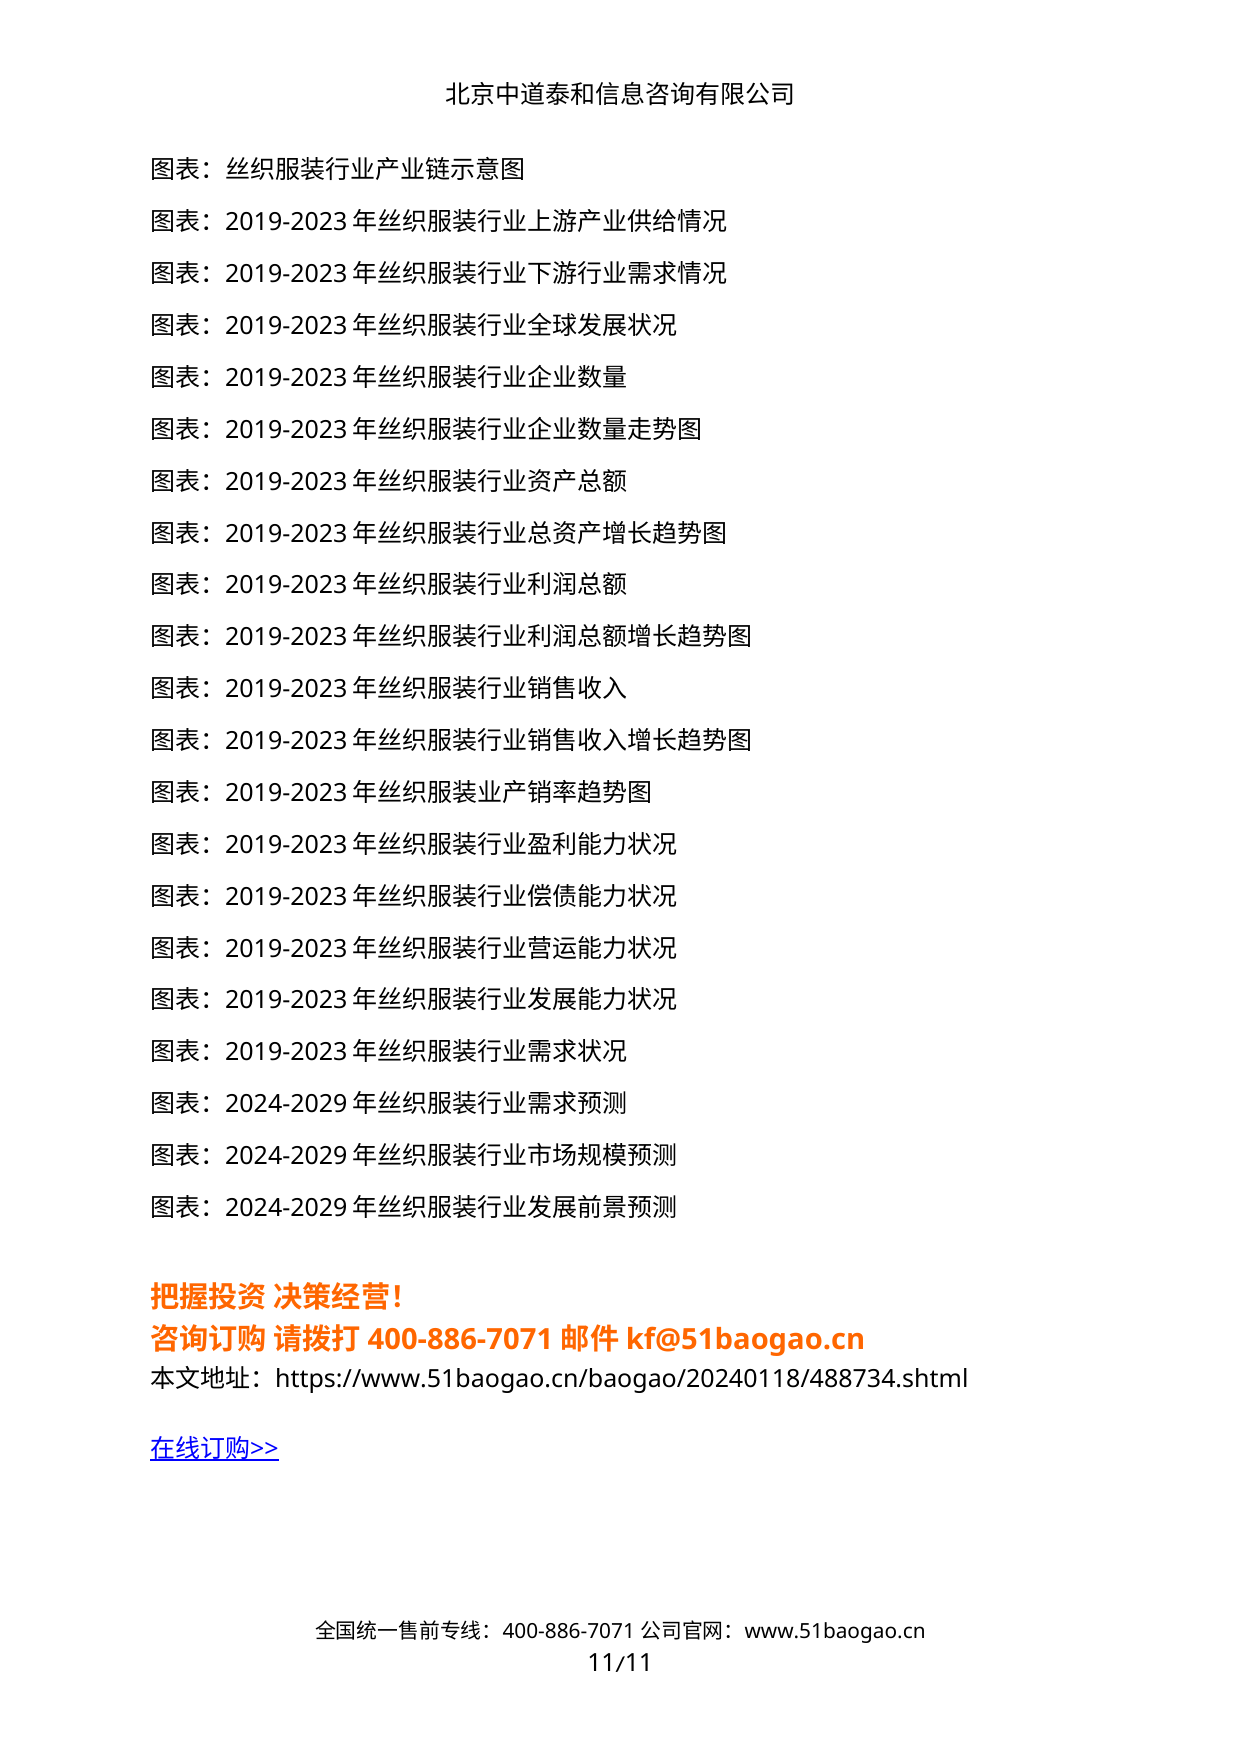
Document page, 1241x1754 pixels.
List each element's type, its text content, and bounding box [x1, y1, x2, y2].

text 把握投资 决策经营！咨询订购 请拨打 400-886-7071 邮件 kf@51baogao.cn本文地址：https://www.51baogao.cn/baogao/20240118/488734.shtml [150, 1239, 1090, 1394]
text 图表：2019-2023年丝织服装行业需求状况 [150, 1032, 1090, 1068]
text 在线订购>> [150, 1394, 1090, 1465]
text 图表：2024-2029年丝织服装行业市场规模预测 [150, 1136, 1090, 1172]
text 图表：2019-2023年丝织服装行业上游产业供给情况 [150, 202, 1090, 238]
text 图表：2019-2023年丝织服装行业销售收入增长趋势图 [150, 721, 1090, 757]
text 图表：2019-2023年丝织服装行业营运能力状况 [150, 928, 1090, 964]
text 图表：2019-2023年丝织服装行业销售收入 [150, 669, 1090, 705]
text 图表：2019-2023年丝织服装行业利润总额增长趋势图 [150, 617, 1090, 653]
text 图表：2019-2023年丝织服装行业发展能力状况 [150, 980, 1090, 1016]
text 图表：2019-2023年丝织服装行业企业数量走势图 [150, 409, 1090, 446]
text 图表：2019-2023年丝织服装业产销率趋势图 [150, 772, 1090, 809]
text 图表：2019-2023年丝织服装行业资产总额 [150, 461, 1090, 497]
text 图表：丝织服装行业产业链示意图 [150, 150, 1090, 186]
text 图表：2024-2029年丝织服装行业需求预测 [150, 1084, 1090, 1120]
text 图表：2019-2023年丝织服装行业偿债能力状况 [150, 876, 1090, 912]
text 图表：2019-2023年丝织服装行业企业数量 [150, 357, 1090, 394]
text 图表：2019-2023年丝织服装行业全球发展状况 [150, 306, 1090, 342]
text 图表：2019-2023年丝织服装行业利润总额 [150, 565, 1090, 601]
text 图表：2019-2023年丝织服装行业盈利能力状况 [150, 824, 1090, 861]
text 图表：2019-2023年丝织服装行业总资产增长趋势图 [150, 513, 1090, 549]
text 图表：2019-2023年丝织服装行业下游行业需求情况 [150, 254, 1090, 290]
text 图表：2024-2029年丝织服装行业发展前景预测 [150, 1187, 1090, 1224]
